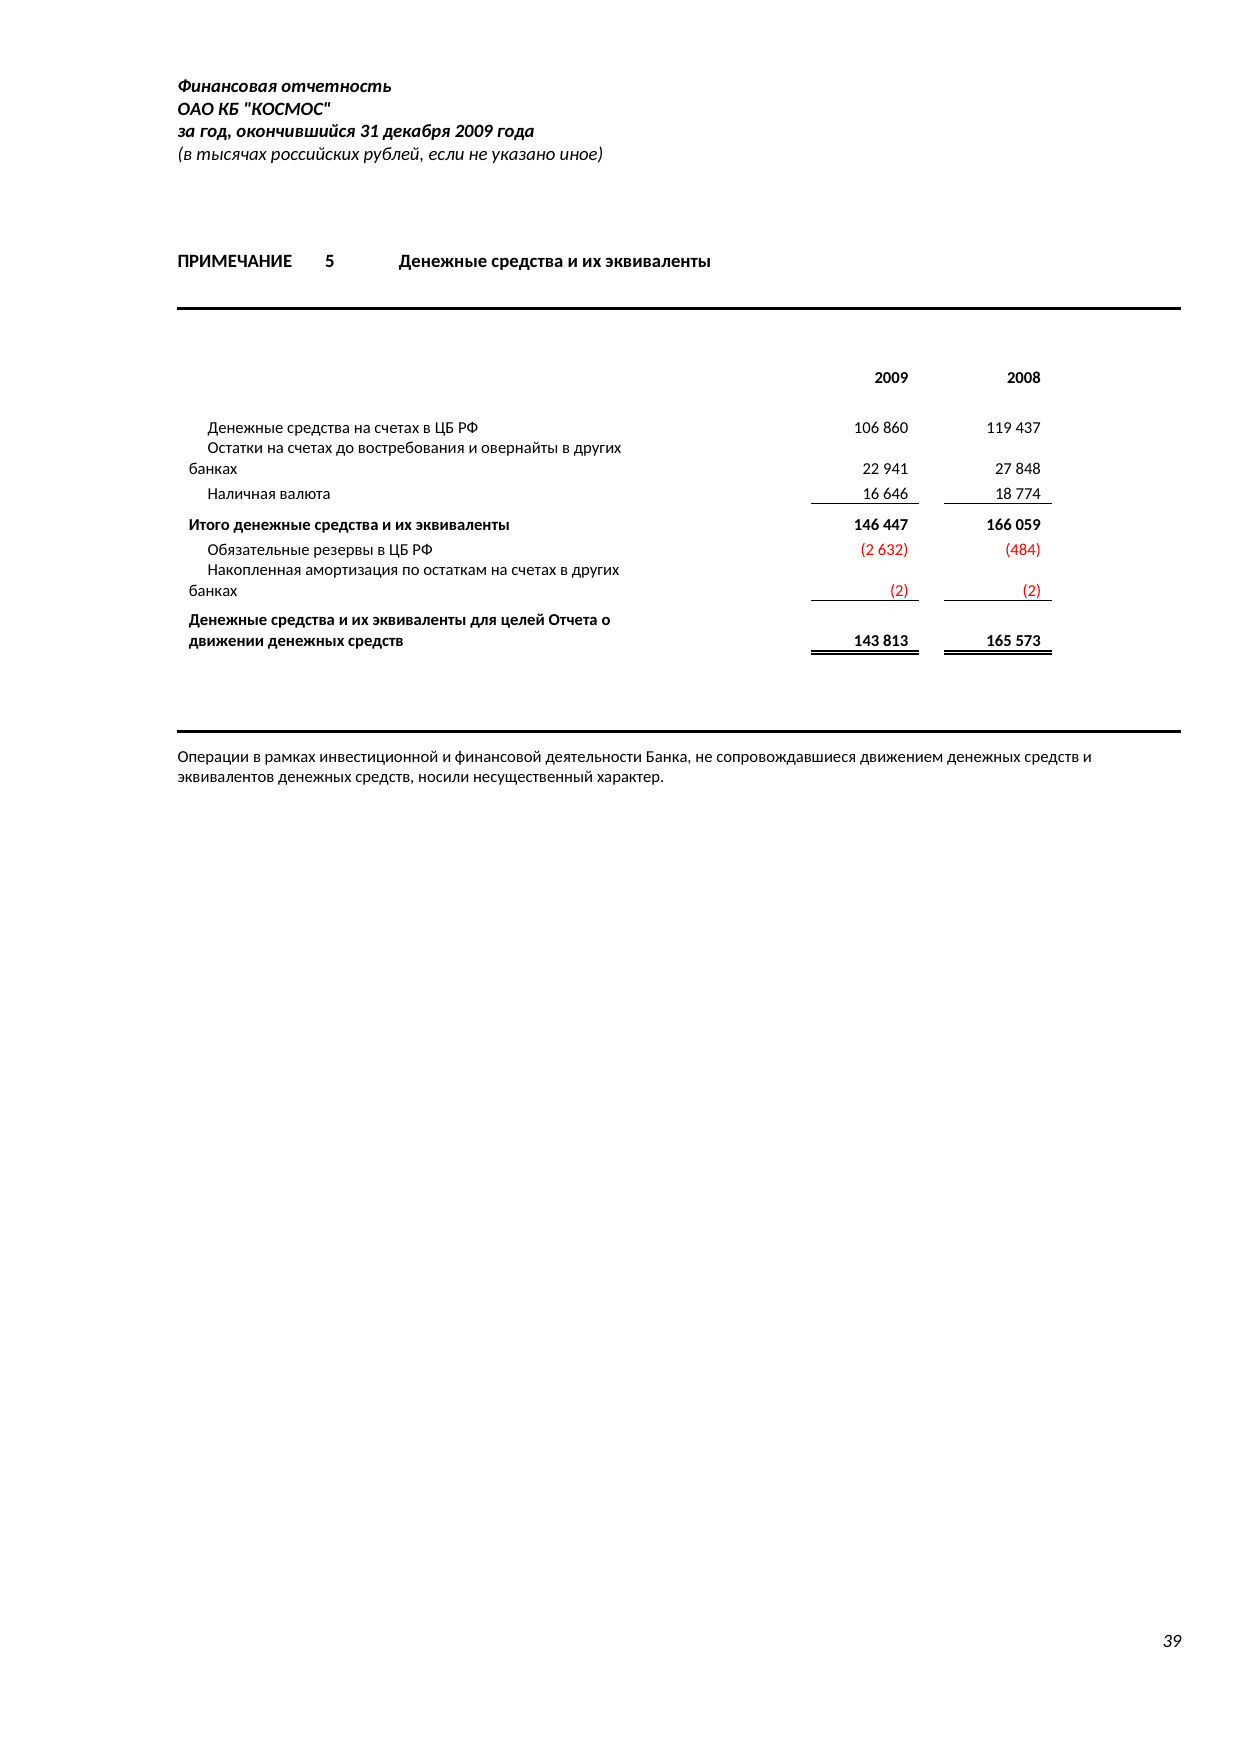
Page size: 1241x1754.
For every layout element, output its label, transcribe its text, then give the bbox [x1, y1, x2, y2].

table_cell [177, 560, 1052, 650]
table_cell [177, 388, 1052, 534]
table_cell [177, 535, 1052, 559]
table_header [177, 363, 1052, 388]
text Операции в рамках инвестиционной и финансовой деятельности Банка, не сопровождавшиеся движением денежных средств и эквивалентов денежных средств, носили несущественный характер. [177, 746, 1181, 787]
text ПРИМЕЧАНИЕ 5 Денежные средства и их эквиваленты [177, 249, 1181, 272]
